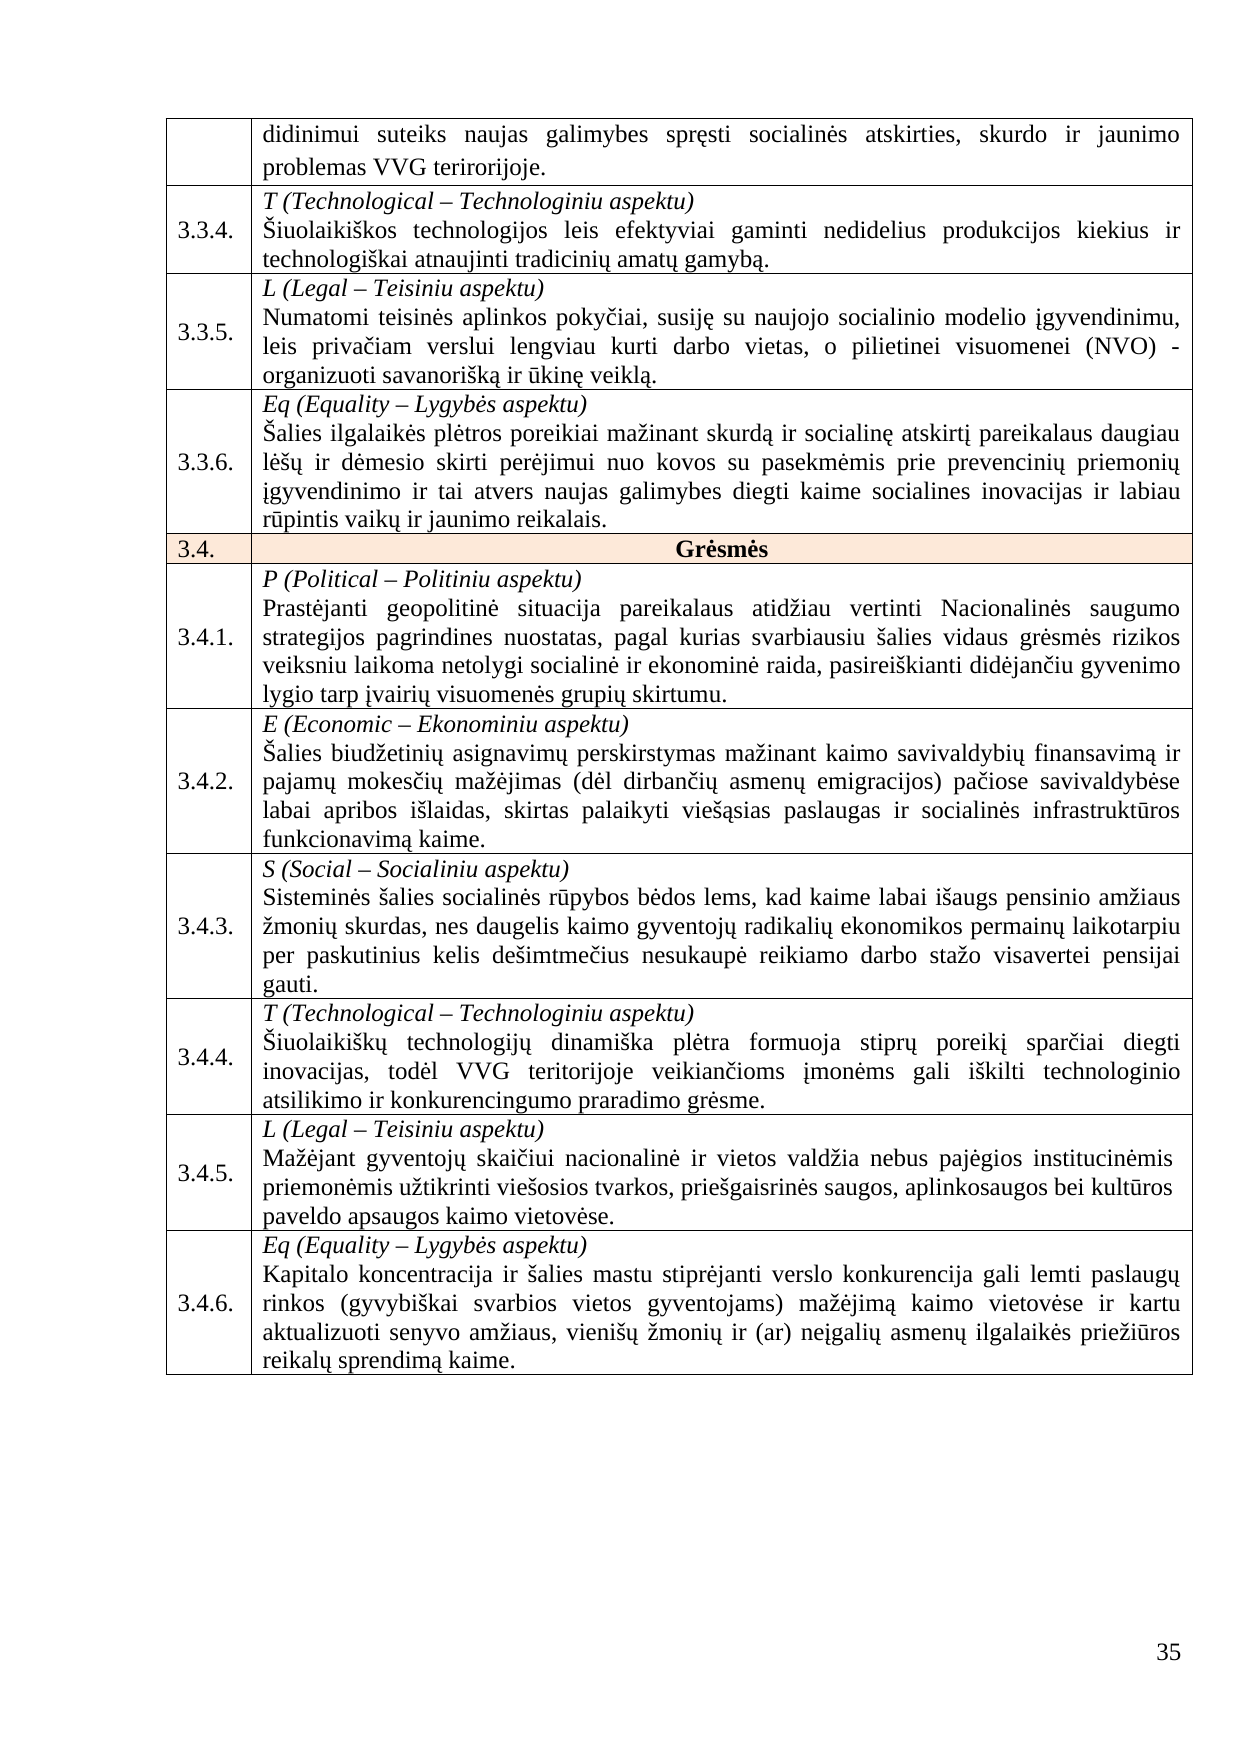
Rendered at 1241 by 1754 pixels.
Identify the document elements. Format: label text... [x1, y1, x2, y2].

table_cell [167, 709, 251, 853]
table_cell S (Social – Socialiniu aspektu) Sisteminės šalies socialinės rūpybos bėdos lems, kad kaime labai išaugs pensinio amžiaus žmonių skurdas, nes daugelis kaimo gyventojų radikalių ekonomikos permainų laikotarpiu per paskutinius kelis dešimtmečius nesukaupė reikiamo darbo stažo visavertei pensijai gauti. [252, 854, 1192, 997]
table_cell [167, 186, 251, 272]
table_cell Grėsmės [252, 534, 1192, 563]
table_cell [167, 390, 251, 533]
table_cell 3.4. [167, 534, 251, 563]
table_cell [167, 854, 251, 997]
table_cell [167, 999, 251, 1113]
table_cell P (Political – Politiniu aspektu) Prastėjanti geopolitinė situacija pareikalaus atidžiau vertinti Nacionalinės saugumo strategijos pagrindines nuostatas, pagal kurias svarbiausiu šalies vidaus grėsmės rizikos veiksniu laikoma netolygi socialinė ir ekonominė raida, pasireiškianti didėjančiu gyvenimo lygio tarp įvairių visuomenės grupių skirtumu. [252, 564, 1192, 708]
table_cell [167, 564, 251, 708]
table_cell Eq (Equality – Lygybės aspektu) Kapitalo koncentracija ir šalies mastu stiprėjanti verslo konkurencija gali lemti paslaugų rinkos (gyvybiškai svarbios vietos gyventojams) mažėjimą kaimo vietovėse ir kartu aktualizuoti senyvo amžiaus, vienišų žmonių ir (ar) neįgalių asmenų ilgalaikės priežiūros reikalų sprendimą kaime. [252, 1231, 1192, 1374]
table_cell L (Legal – Teisiniu aspektu) Numatomi teisinės aplinkos pokyčiai, susiję su naujojo socialinio modelio įgyvendinimu, leis privačiam verslui lengviau kurti darbo vietas, o pilietinei visuomenei (NVO) - organizuoti savanorišką ir ūkinę veiklą. [252, 274, 1192, 388]
table_cell Eq (Equality – Lygybės aspektu) Šalies ilgalaikės plėtros poreikiai mažinant skurdą ir socialinę atskirtį pareikalaus daugiau lėšų ir dėmesio skirti perėjimui nuo kovos su pasekmėmis prie prevencinių priemonių įgyvendinimo ir tai atvers naujas galimybes diegti kaime socialines inovacijas ir labiau rūpintis vaikų ir jaunimo reikalais. [252, 390, 1192, 533]
table_cell T (Technological – Technologiniu aspektu) Šiuolaikiškų technologijų dinamiška plėtra formuoja stiprų poreikį sparčiai diegti inovacijas, todėl VVG teritorijoje veikiančioms įmonėms gali iškilti technologinio atsilikimo ir konkurencingumo praradimo grėsme. [252, 999, 1192, 1113]
table_cell [167, 1231, 251, 1374]
table_cell T (Technological – Technologiniu aspektu) Šiuolaikiškos technologijos leis efektyviai gaminti nedidelius produkcijos kiekius ir technologiškai atnaujinti tradicinių amatų gamybą. [252, 186, 1192, 272]
table_cell [167, 119, 251, 185]
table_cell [252, 119, 1192, 185]
table_cell E (Economic – Ekonominiu aspektu) Šalies biudžetinių asignavimų perskirstymas mažinant kaimo savivaldybių finansavimą ir pajamų mokesčių mažėjimas (dėl dirbančių asmenų emigracijos) pačiose savivaldybėse labai apribos išlaidas, skirtas palaikyti viešąsias paslaugas ir socialinės infrastruktūros funkcionavimą kaime. [252, 709, 1192, 853]
table_cell [167, 1115, 251, 1229]
table_cell [167, 274, 251, 388]
table_cell L (Legal – Teisiniu aspektu) Mažėjant gyventojų skaičiui nacionalinė ir vietos valdžia nebus pajėgios institucinėmis priemonėmis užtikrinti viešosios tvarkos, priešgaisrinės saugos, aplinkosaugos bei kultūros paveldo apsaugos kaimo vietovėse. [252, 1115, 1192, 1229]
